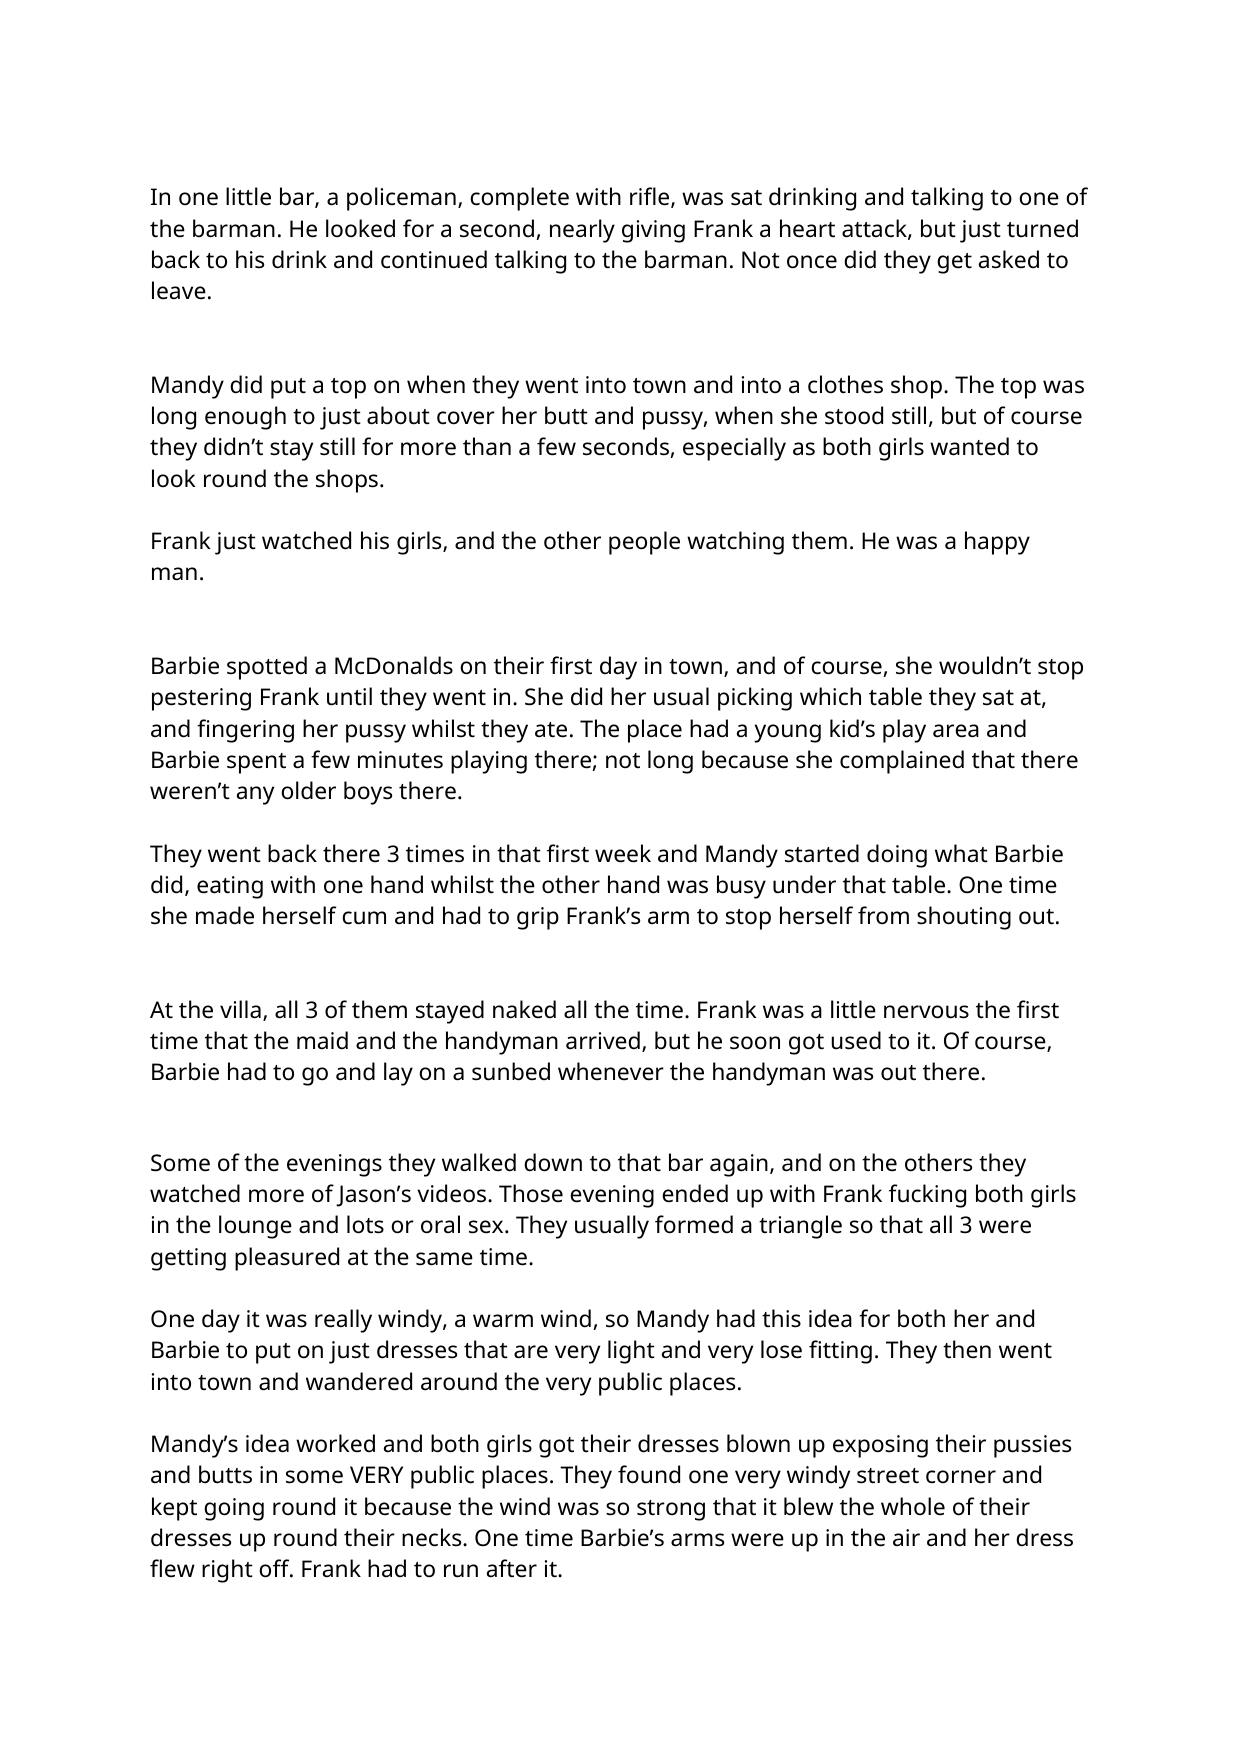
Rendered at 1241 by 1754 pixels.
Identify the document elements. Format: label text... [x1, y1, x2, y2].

text Mandy did put a top on when they went into town and into a clothes shop. The top was long enough to just about cover her butt and pussy, when she stood still, but of course they didn’t stay still for more than a few seconds, especially as both girls wanted to look round the shops. [150, 369, 1090, 494]
text They went back there 3 times in that first week and Mandy started doing what Barbie did, eating with one hand whilst the other hand was busy under that table. One time she made herself cum and had to grip Frank’s arm to stop herself from shouting out. [150, 837, 1090, 931]
text Some of the evenings they walked down to that bar again, and on the others they watched more of Jason’s videos. Those evening ended up with Frank fucking both girls in the lounge and lots or oral sex. They usually formed a triangle so that all 3 were getting pleasured at the same time. [150, 1147, 1090, 1272]
text Mandy’s idea worked and both girls got their dresses blown up exposing their pussies and butts in some VERY public places. They found one very windy street corner and kept going round it because the wind was so strong that it blew the whole of their dresses up round their necks. One time Barbie’s arms were up in the air and her dress flew right off. Frank had to run after it. [150, 1428, 1090, 1584]
text Frank just watched his girls, and the other people watching them. He was a happy man. [150, 525, 1090, 587]
text Barbie spotted a McDonalds on their first day in town, and of course, she wouldn’t stop pestering Frank until they went in. She did her usual picking which table they sat at, and fingering her pussy whilst they ate. The place had a young kid’s play area and Barbie spent a few minutes playing there; not long because she complained that there weren’t any older boys there. [150, 650, 1090, 806]
text In one little bar, a policeman, complete with rifle, was sat drinking and talking to one of the barman. He looked for a second, nearly giving Frank a heart attack, but just turned back to his drink and continued talking to the barman. Not once did they get asked to leave. [150, 181, 1090, 306]
text One day it was really windy, a warm wind, so Mandy had this idea for both her and Barbie to put on just dresses that are very light and very lose fitting. They then went into town and wandered around the very public places. [150, 1303, 1090, 1397]
text At the villa, all 3 of them stayed naked all the time. Frank was a little nervous the first time that the maid and the handyman arrived, but he soon got used to it. Of course, Barbie had to go and lay on a sunbed whenever the handyman was out there. [150, 994, 1090, 1087]
